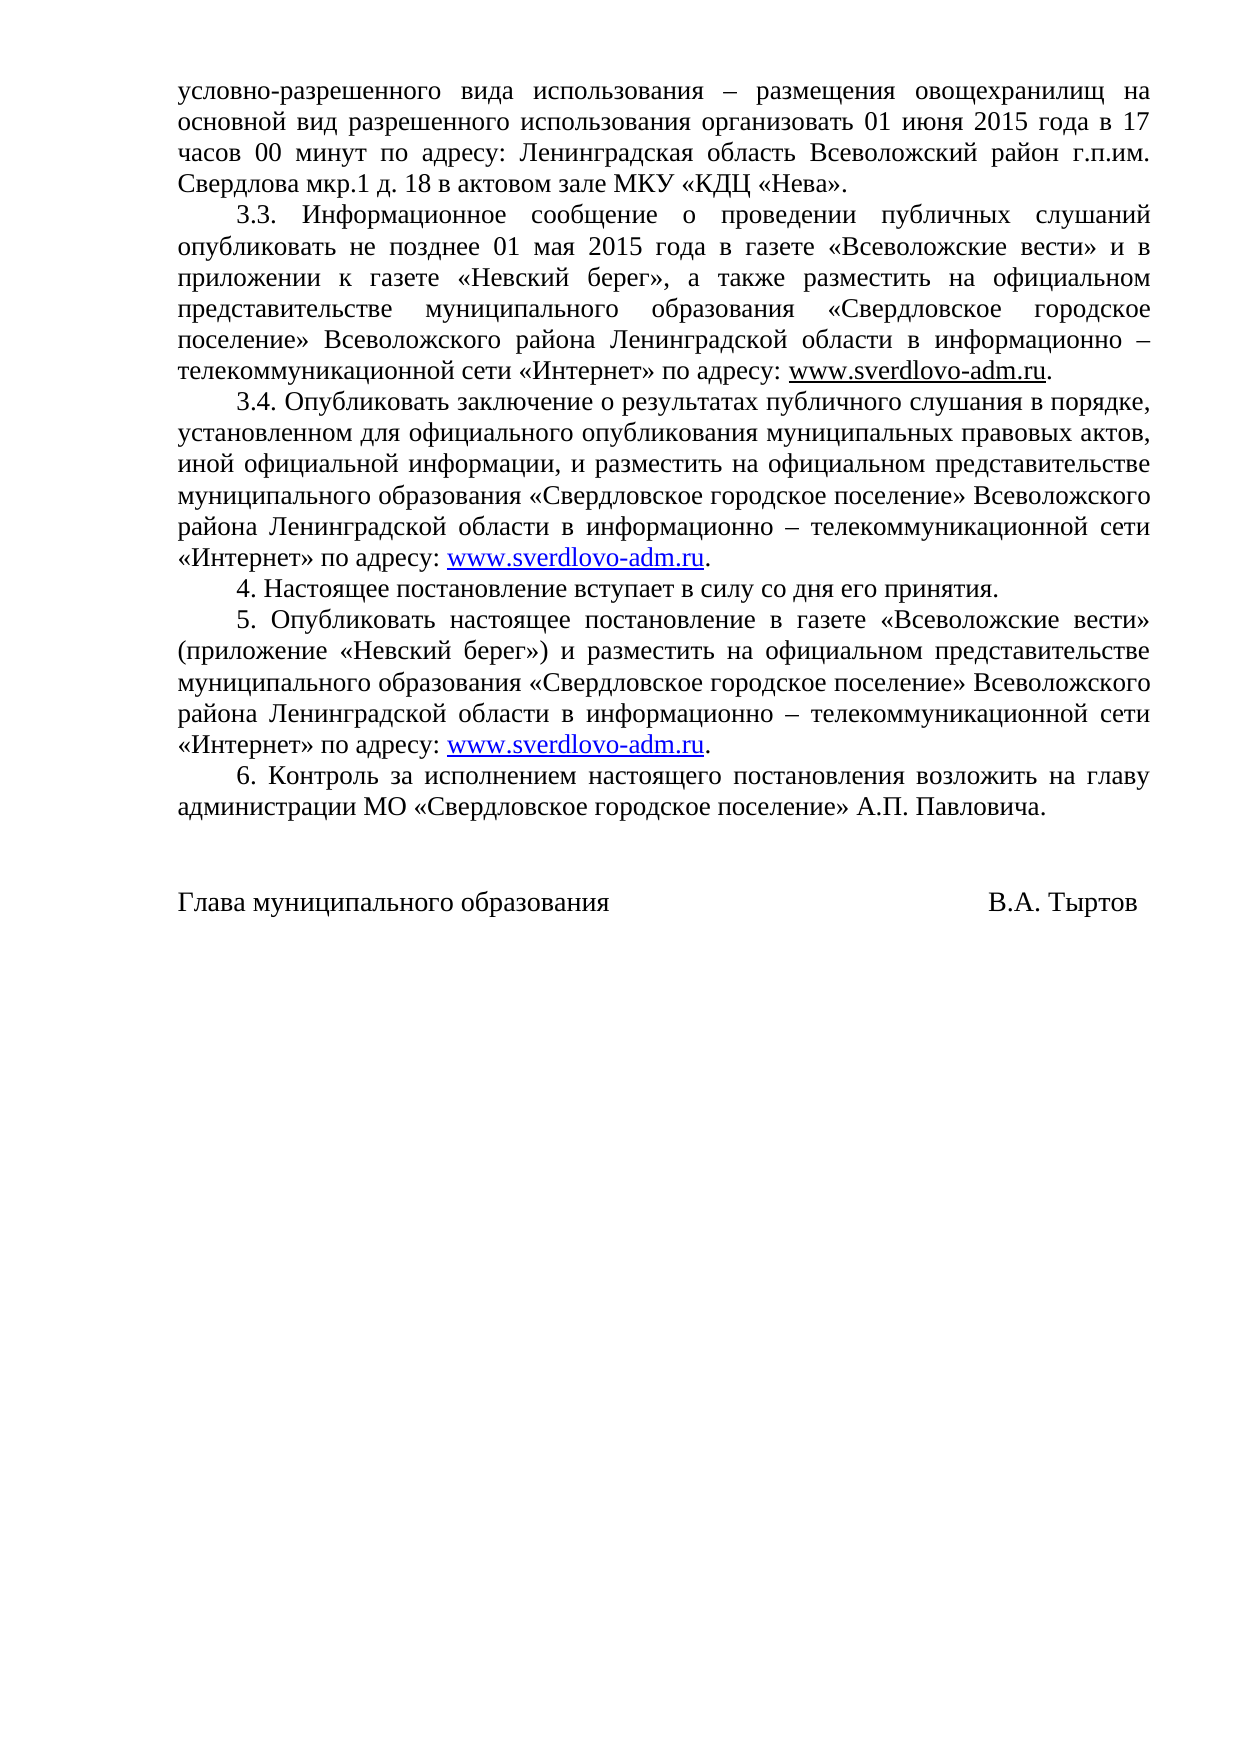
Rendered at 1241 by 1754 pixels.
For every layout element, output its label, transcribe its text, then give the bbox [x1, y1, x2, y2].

text 6. Контроль за исполнением настоящего постановления возложить на главу администрации МО «Свердловское городское поселение» А.П. Павловича. [177, 759, 1152, 821]
text 3.3. Информационное сообщение о проведении публичных слушаний опубликовать не позднее 01 мая 2015 года в газете «Всеволожские вести» и в приложении к газете «Невский берег», а также разместить на официальном представительстве муниципального образования «Свердловское городское поселение» Всеволожского района Ленинградской области в информационно – телекоммуникационной сети «Интернет» по адресу: www.sverdlovo-adm.ru. [177, 198, 1152, 385]
text 3.4. Опубликовать заключение о результатах публичного слушания в порядке, установленном для официального опубликования муниципальных правовых актов, иной официальной информации, и разместить на официальном представительстве муниципального образования «Свердловское городское поселение» Всеволожского района Ленинградской области в информационно – телекоммуникационной сети «Интернет» по адресу: www.sverdlovo-adm.ru. [177, 385, 1152, 572]
text 4. Настоящее постановление вступает в силу со дня его принятия. [177, 572, 1152, 603]
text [177, 74, 1152, 198]
text Глава муниципального образования В.А. Тыртов [177, 885, 1152, 917]
text 5. Опубликовать настоящее постановление в газете «Всеволожские вести» (приложение «Невский берег») и разместить на официальном представительстве муниципального образования «Свердловское городское поселение» Всеволожского района Ленинградской области в информационно – телекоммуникационной сети «Интернет» по адресу: www.sverdlovo-adm.ru. [177, 603, 1152, 759]
